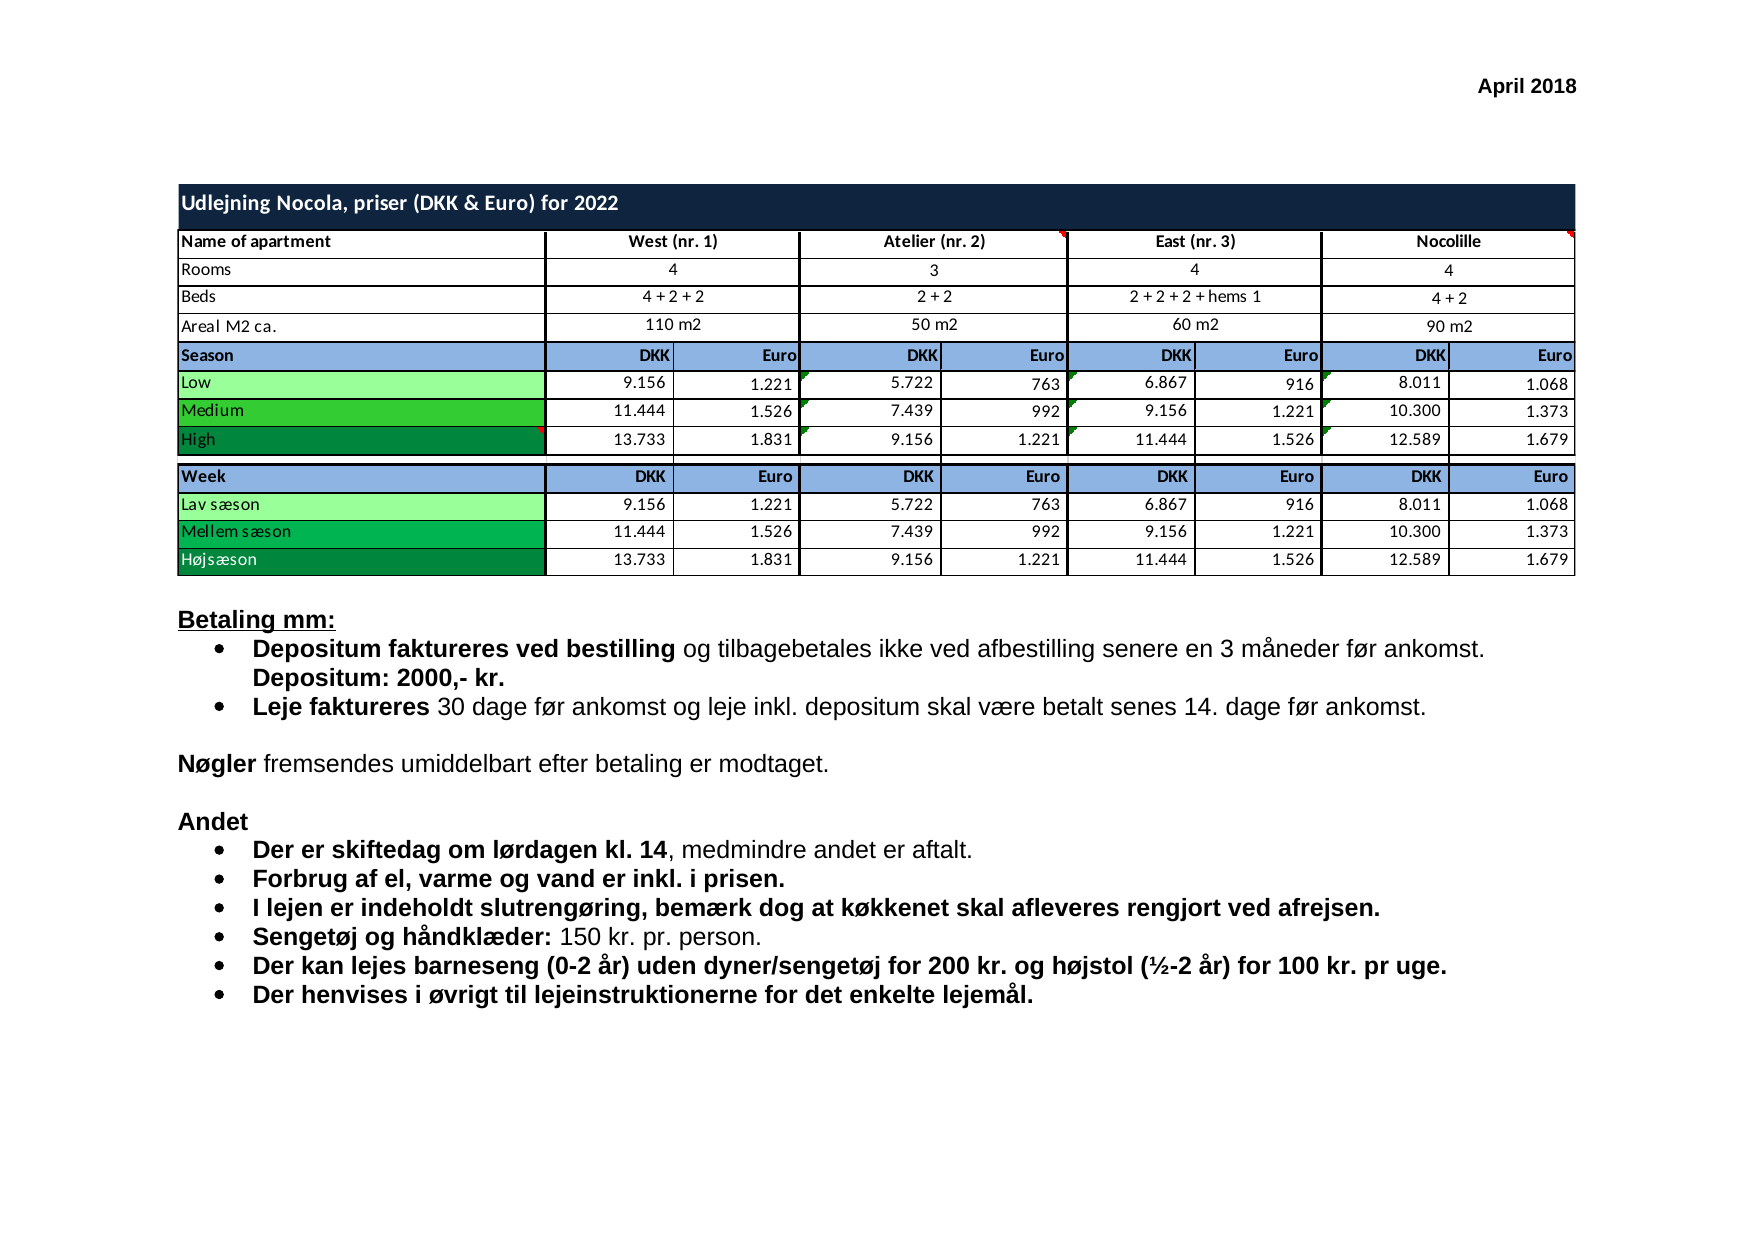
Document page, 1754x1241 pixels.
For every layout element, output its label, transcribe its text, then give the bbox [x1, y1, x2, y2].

text Andet [177, 807, 1577, 836]
list Leje faktureres 30 dage før ankomst og leje inkl. depositum skal være betalt senes 14. dage før ankomst. [215, 692, 1577, 721]
list Depositum faktureres ved bestilling og tilbagebetales ikke ved afbestilling senere en 3 måneder før ankomst. Depositum: 2000,- kr. [215, 634, 1577, 692]
list Sengetøj og håndklæder: 150 kr. pr. person. [215, 922, 1577, 951]
text Betaling mm: [177, 605, 1577, 634]
list Der er skiftedag om lørdagen kl. 14, medmindre andet er aftalt. [215, 836, 1577, 864]
list Forbrug af el, varme og vand er inkl. i prisen. [215, 864, 1577, 893]
list Der kan lejes barneseng (0-2 år) uden dyner/sengetøj for 200 kr. og højstol (½-2 år) for 100 kr. pr uge. [215, 951, 1577, 980]
text Nøgler fremsendes umiddelbart efter betaling er modtaget. [177, 749, 1577, 778]
list Der henvises i øvrigt til lejeinstruktionerne for det enkelte lejemål. [215, 980, 1577, 1009]
list I lejen er indeholdt slutrengøring, bemærk dog at køkkenet skal afleveres rengjort ved afrejsen. [215, 893, 1577, 922]
